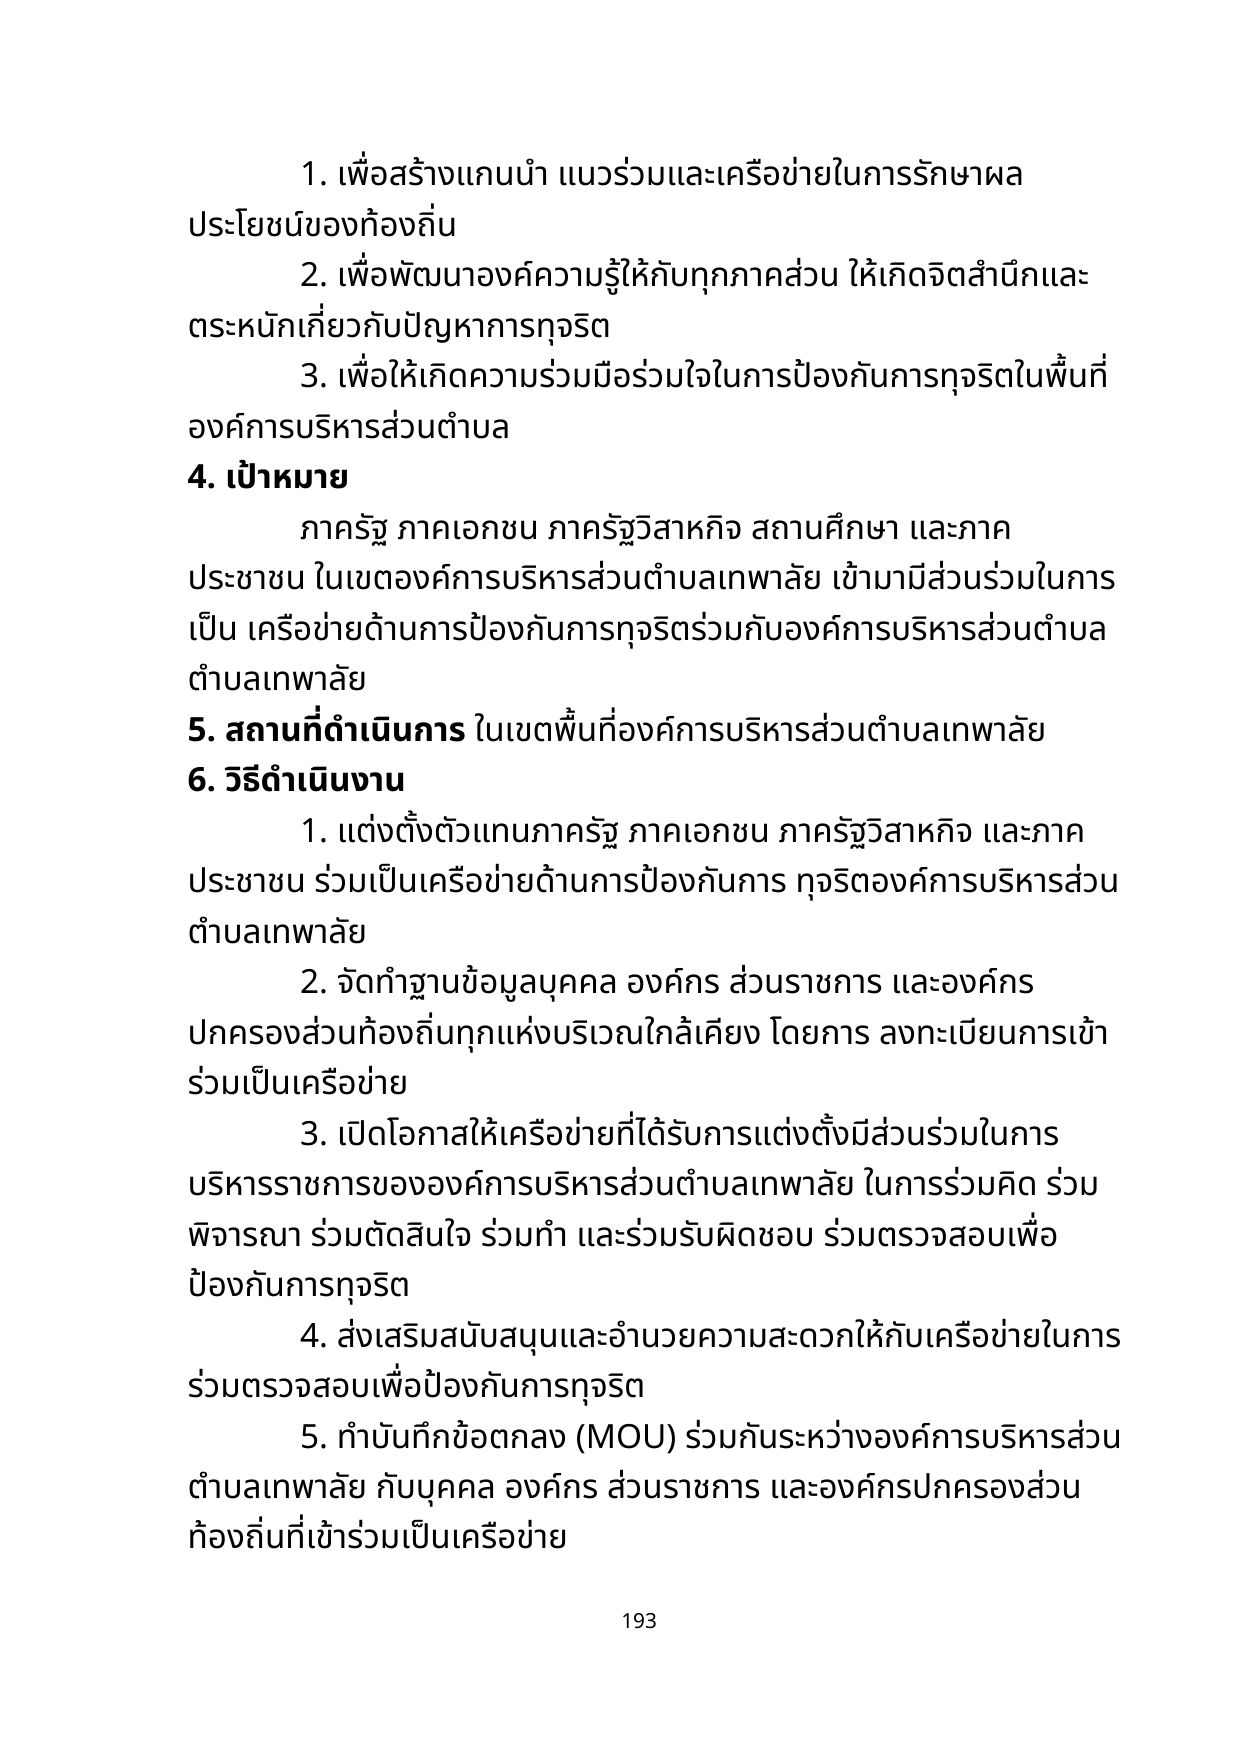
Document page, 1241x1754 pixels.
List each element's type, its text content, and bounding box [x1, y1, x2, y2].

text 4. ส่งเสริมสนับสนุนและอํานวยความสะดวกให้กับเครือข่ายในการร่วมตรวจสอบเพื่อป้องกันการทุจริต [187, 1311, 1128, 1412]
text 3. เปิดโอกาสให้เครือข่ายที่ได้รับการแต่งตั้งมีส่วนร่วมในการบริหารราชการขององค์การบริหารส่วนตำบลเทพาลัย ในการร่วมคิด ร่วม พิจารณา ร่วมตัดสินใจ ร่วมทํา และร่วมรับผิดชอบ ร่วมตรวจสอบเพื่อป้องกันการทุจริต [187, 1109, 1128, 1311]
text 4. เป้าหมาย [187, 453, 1128, 504]
text 3. เพื่อให้เกิดความร่วมมือร่วมใจในการป้องกันการทุจริตในพื้นที่องค์การบริหารส่วนตำบล [187, 352, 1128, 453]
text 5. ทําบันทึกข้อตกลง (MOU) ร่วมกันระหว่างองค์การบริหารส่วนตำบลเทพาลัย กับบุคคล องค์กร ส่วนราชการ และองค์กรปกครองส่วน ท้องถิ่นที่เข้าร่วมเป็นเครือข่าย [187, 1412, 1128, 1564]
text ภาครัฐ ภาคเอกชน ภาครัฐวิสาหกิจ สถานศึกษา และภาคประชาชน ในเขตองค์การบริหารส่วนตำบลเทพาลัย เข้ามามีส่วนร่วมในการเป็น เครือข่ายด้านการป้องกันการทุจริตร่วมกับองค์การบริหารส่วนตำบลตำบลเทพาลัย [187, 504, 1128, 705]
text 2. เพื่อพัฒนาองค์ความรู้ให้กับทุกภาคส่วน ให้เกิดจิตสํานึกและตระหนักเกี่ยวกับปัญหาการทุจริต [187, 251, 1128, 352]
text 1. แต่งตั้งตัวแทนภาครัฐ ภาคเอกชน ภาครัฐวิสาหกิจ และภาคประชาชน ร่วมเป็นเครือข่ายด้านการป้องกันการ ทุจริตองค์การบริหารส่วนตำบลเทพาลัย [187, 807, 1128, 958]
text 1. เพื่อสร้างแกนนํา แนวร่วมและเครือข่ายในการรักษาผลประโยชน์ของท้องถิ่น [187, 150, 1128, 251]
text 2. จัดทําฐานข้อมูลบุคคล องค์กร ส่วนราชการ และองค์กรปกครองส่วนท้องถิ่นทุกแห่งบริเวณใกล้เคียง โดยการ ลงทะเบียนการเข้าร่วมเป็นเครือข่าย [187, 958, 1128, 1109]
text 6. วิธีดําเนินงาน [187, 756, 1128, 807]
text 5. สถานที่ดําเนินการ ในเขตพื้นที่องค์การบริหารส่วนตำบลเทพาลัย [187, 705, 1128, 756]
